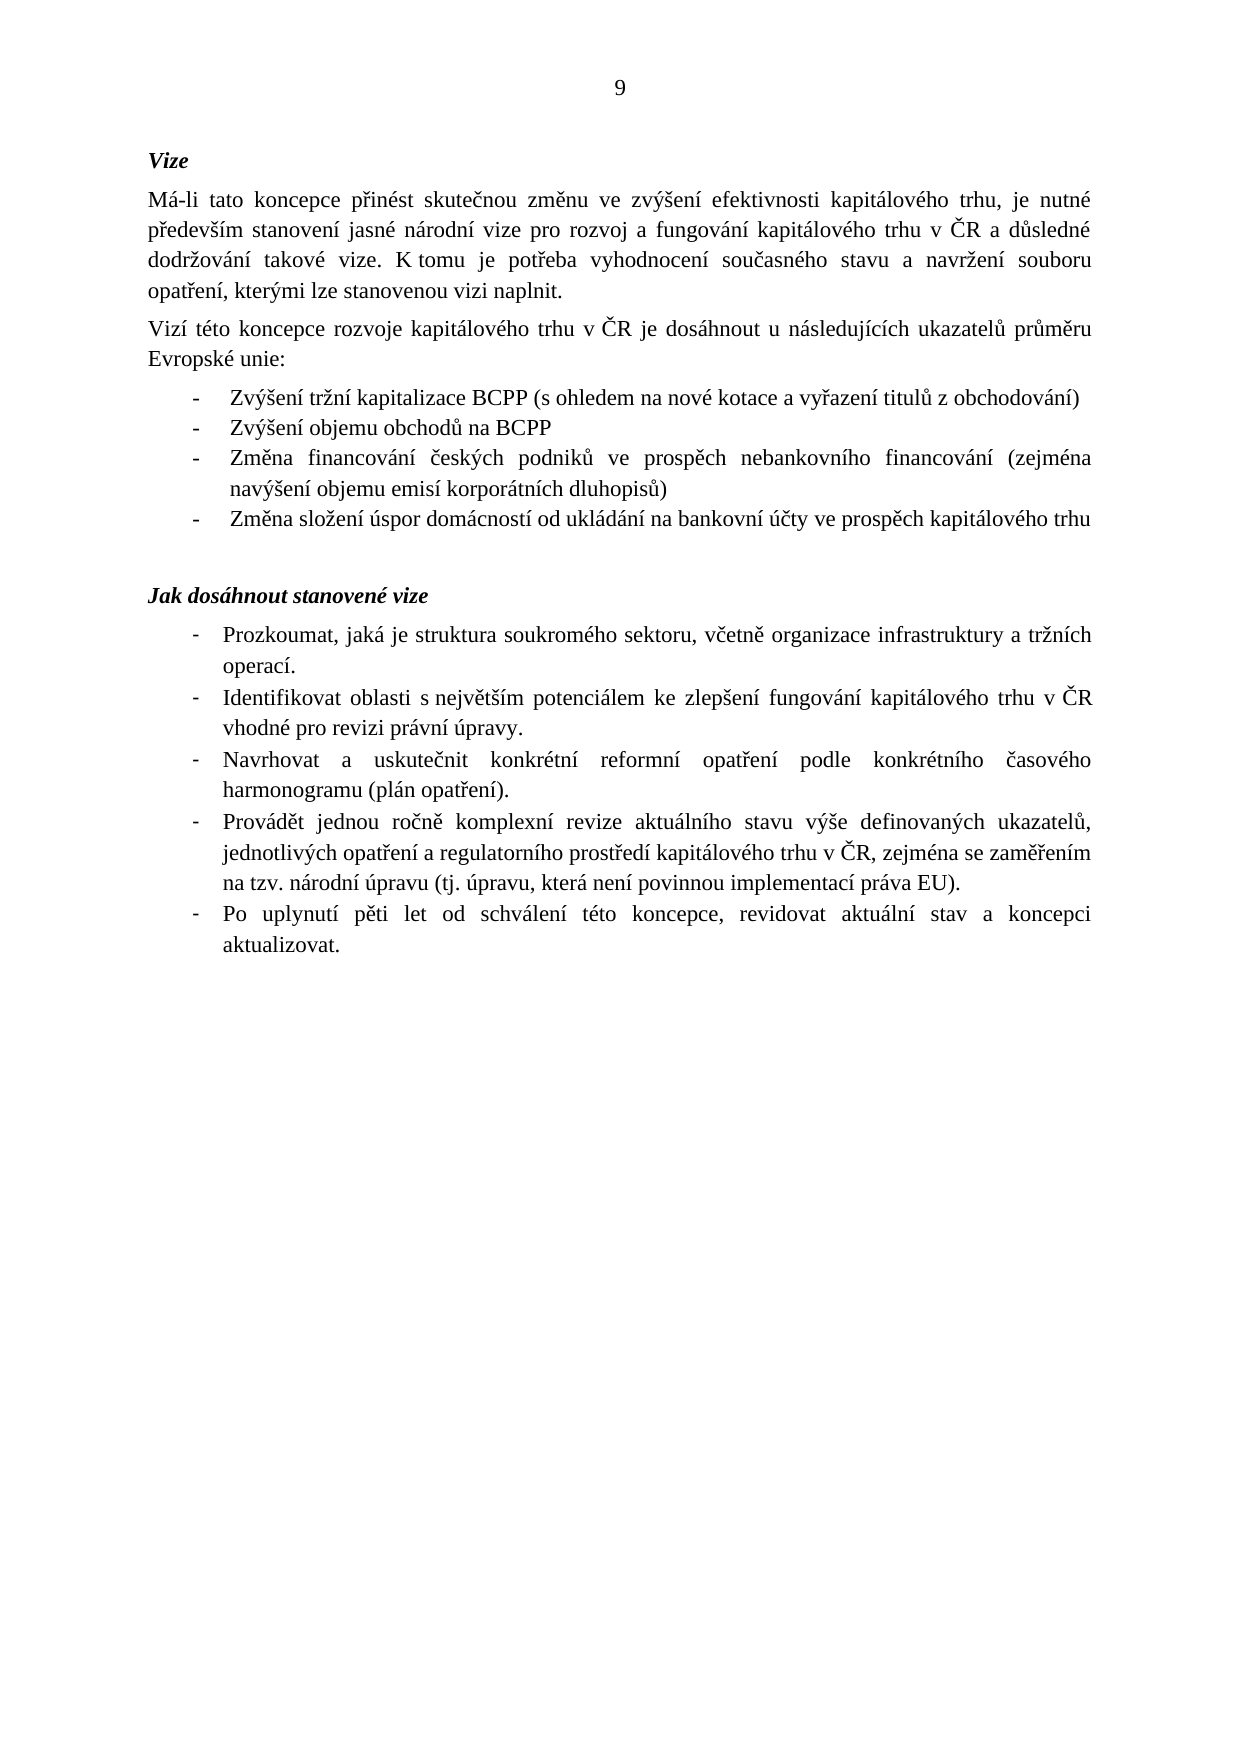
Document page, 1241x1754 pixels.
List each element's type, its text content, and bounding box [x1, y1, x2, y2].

list Prozkoumat, jaká je struktura soukromého sektoru, včetně organizace infrastruktury a tržních operací. [192, 621, 1093, 679]
list Změna financování českých podniků ve prospěch nebankovního financování (zejména navýšení objemu emisí korporátních dluhopisů) [192, 444, 1093, 501]
list Navrhovat a uskutečnit konkrétní reformní opatření podle konkrétního časového harmonogramu (plán opatření). [192, 745, 1093, 803]
text Má-li tato koncepce přinést skutečnou změnu ve zvýšení efektivnosti kapitálového trhu, je nutné především stanovení jasné národní vize pro rozvoj a fungování kapitálového trhu v ČR a důsledné dodržování takové vize. K tomu je potřeba vyhodnocení současného stavu a navržení souboru opatření, kterými lze stanovenou vizi naplnit. [148, 186, 1093, 303]
text Vize [148, 148, 1093, 174]
list Provádět jednou ročně komplexní revize aktuálního stavu výše definovaných ukazatelů, jednotlivých opatření a regulatorního prostředí kapitálového trhu v ČR, zejména se zaměřením na tzv. národní úpravu (tj. úpravu, která není povinnou implementací práva EU). [192, 807, 1093, 895]
list Zvýšení objemu obchodů na BCPP [192, 414, 1093, 441]
list Po uplynutí pěti let od schválení této koncepce, revidovat aktuální stav a koncepci aktualizovat. [192, 899, 1093, 957]
list Identifikovat oblasti s největším potenciálem ke zlepšení fungování kapitálového trhu v ČR vhodné pro revizi právní úpravy. [192, 683, 1093, 741]
text Vizí této koncepce rozvoje kapitálového trhu v ČR je dosáhnout u následujících ukazatelů průměru Evropské unie: [148, 315, 1093, 372]
text Jak dosáhnout stanovené vize [148, 582, 1093, 608]
list Změna složení úspor domácností od ukládání na bankovní účty ve prospěch kapitálového trhu [192, 505, 1093, 531]
list Zvýšení tržní kapitalizace BCPP (s ohledem na nové kotace a vyřazení titulů z obchodování) [192, 384, 1093, 410]
